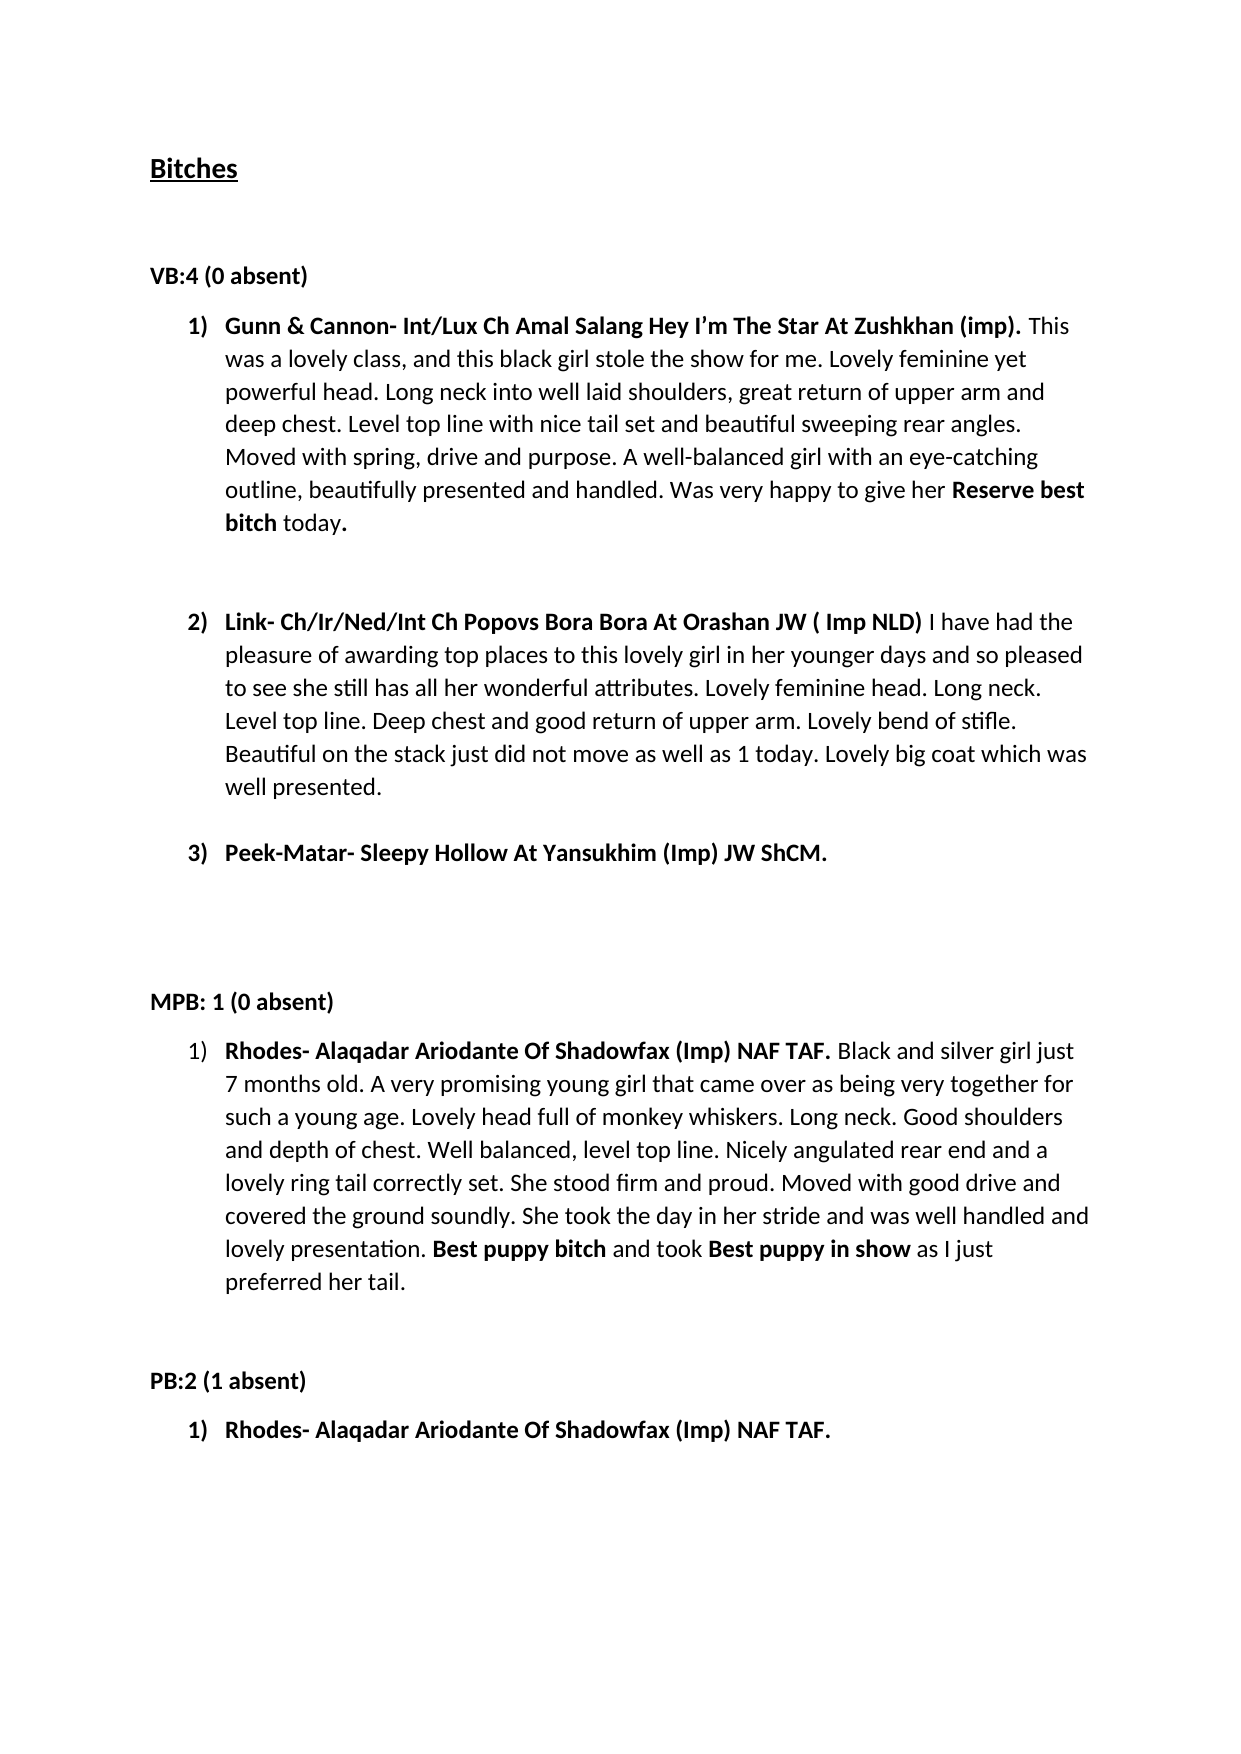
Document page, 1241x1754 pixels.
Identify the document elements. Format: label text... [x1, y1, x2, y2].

text PB:2 (1 absent) [150, 1365, 1090, 1395]
list Rhodes- Alaqadar Ariodante Of Shadowfax (Imp) NAF TAF. [187, 1414, 1090, 1445]
text VB:4 (0 absent) [150, 260, 1090, 291]
list Rhodes- Alaqadar Ariodante Of Shadowfax (Imp) NAF TAF. Black and silver girl just 7 months old. A very promising young girl that came over as being very together for such a young age. Lovely head full of monkey whiskers. Long neck. Good shoulders and depth of chest. Well balanced, level top line. Nicely angulated rear end and a lovely ring tail correctly set. She stood firm and proud. Moved with good drive and covered the ground soundly. She took the day in her stride and was well handled and lovely presentation. Best puppy bitch and took Best puppy in show as I just preferred her tail. [187, 1035, 1090, 1296]
list Link- Ch/Ir/Ned/Int Ch Popovs Bora Bora At Orashan JW ( Imp NLD) I have had the pleasure of awarding top places to this lovely girl in her younger days and so pleased to see she still has all her wonderful attributes. Lovely feminine head. Long neck. Level top line. Deep chest and good return of upper arm. Lovely bend of stifle. Beautiful on the stack just did not move as well as 1 today. Lovely big coat which was well presented. [187, 606, 1090, 802]
list Gunn & Cannon- Int/Lux Ch Amal Salang Hey I’m The Star At Zushkhan (imp). This was a lovely class, and this black girl stole the show for me. Lovely feminine yet powerful head. Long neck into well laid shoulders, great return of upper arm and deep chest. Level top line with nice tail set and beautiful sweeping rear angles. Moved with spring, drive and purpose. A well-balanced girl with an eye-catching outline, beautifully presented and handled. Was very happy to give her Reserve best bitch today. [187, 310, 1090, 538]
text Bitches [150, 150, 1090, 186]
text MPB: 1 (0 absent) [150, 986, 1090, 1016]
list Peek-Matar- Sleepy Hollow At Yansukhim (Imp) JW ShCM. [187, 837, 1090, 867]
